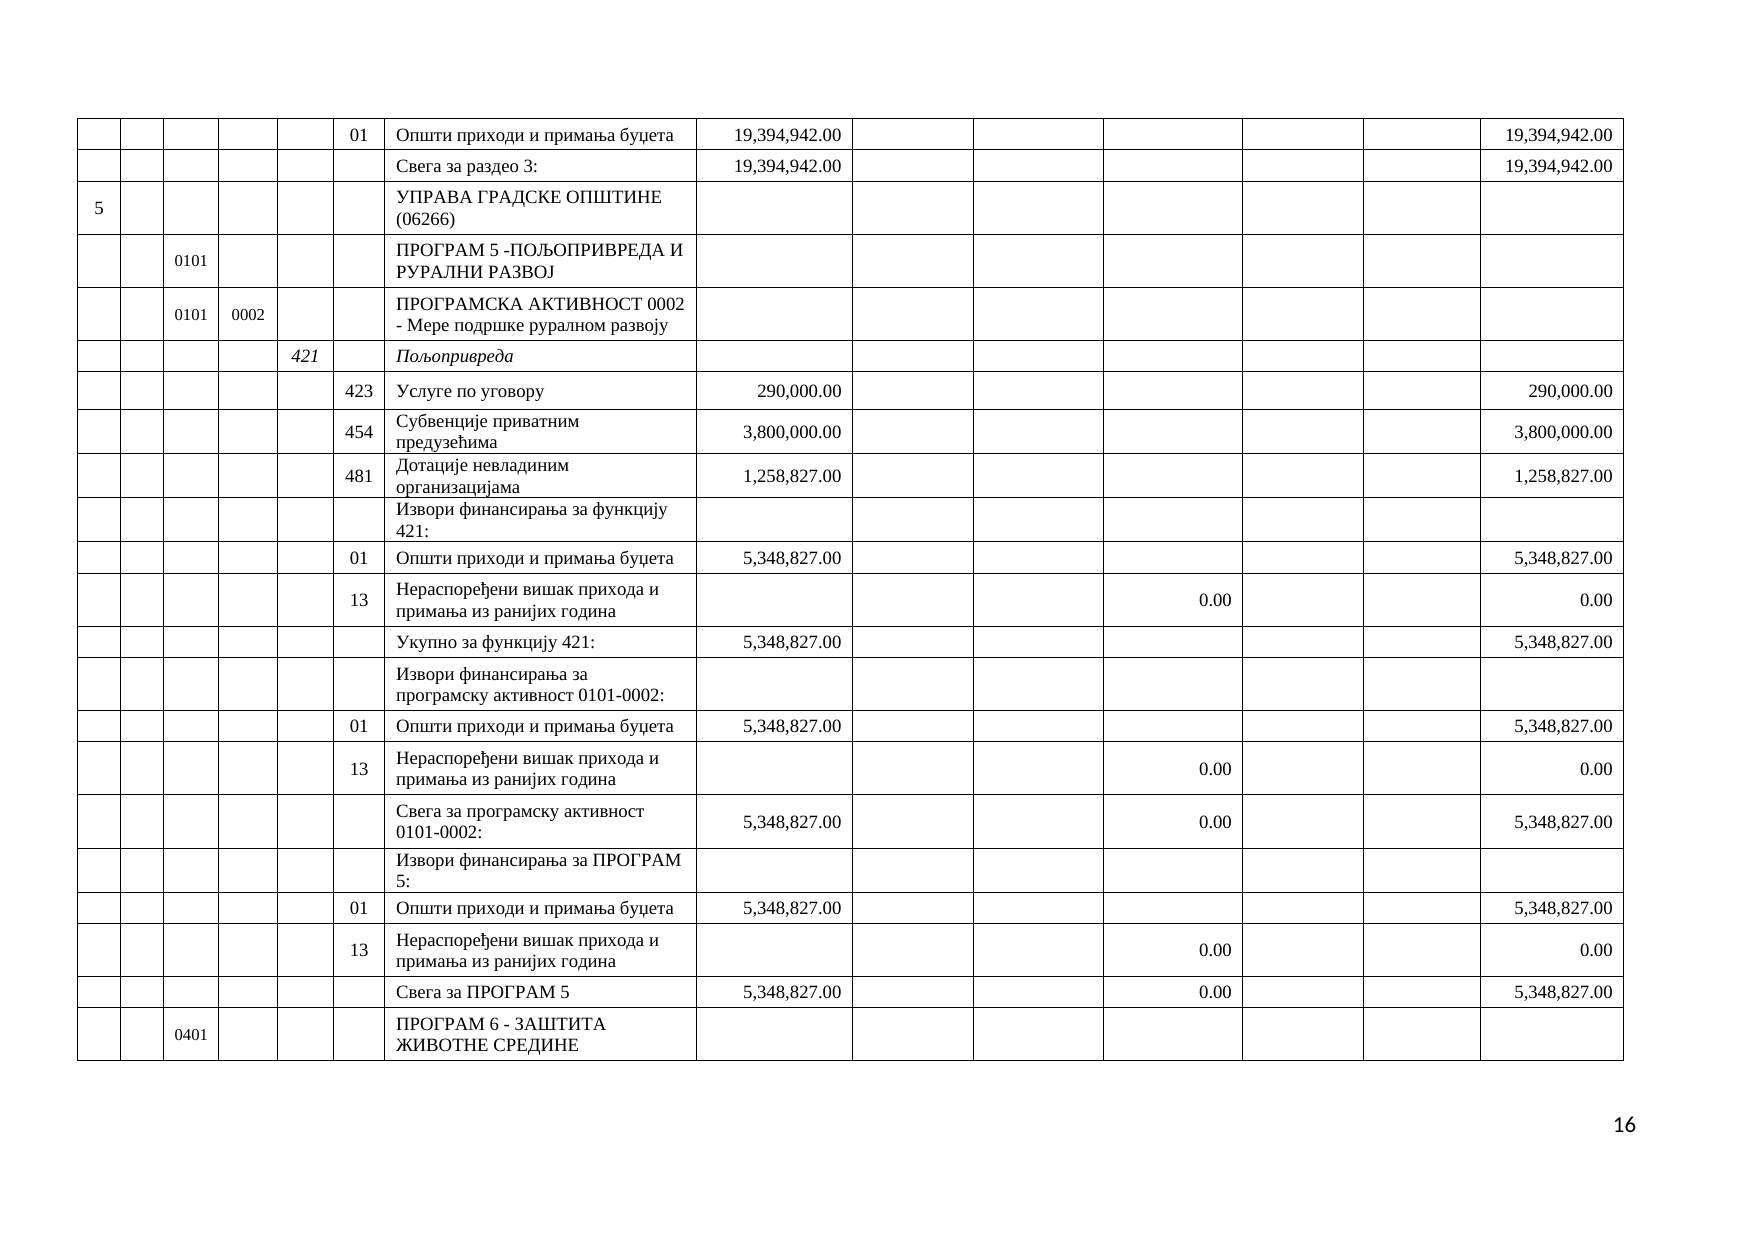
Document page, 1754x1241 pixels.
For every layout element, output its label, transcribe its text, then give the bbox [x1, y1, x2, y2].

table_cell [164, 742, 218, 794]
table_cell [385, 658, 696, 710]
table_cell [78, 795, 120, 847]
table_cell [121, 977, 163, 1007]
table_cell [1364, 288, 1480, 340]
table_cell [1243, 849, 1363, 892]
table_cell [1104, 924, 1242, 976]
table_cell [121, 341, 163, 371]
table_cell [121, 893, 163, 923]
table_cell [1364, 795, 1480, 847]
table_cell [78, 150, 120, 181]
table_cell [1243, 119, 1363, 149]
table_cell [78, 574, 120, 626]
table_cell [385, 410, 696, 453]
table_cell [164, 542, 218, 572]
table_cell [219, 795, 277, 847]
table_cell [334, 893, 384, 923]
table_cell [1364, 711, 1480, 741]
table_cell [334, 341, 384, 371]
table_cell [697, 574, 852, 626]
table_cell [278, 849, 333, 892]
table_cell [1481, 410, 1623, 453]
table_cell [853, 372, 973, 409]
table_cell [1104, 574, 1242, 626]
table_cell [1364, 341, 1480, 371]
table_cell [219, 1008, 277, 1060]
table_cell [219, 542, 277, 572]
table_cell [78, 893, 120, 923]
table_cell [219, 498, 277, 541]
table_cell ПРОГРАМ 5 -ПОЉОПРИВРЕДА И РУРАЛНИ РАЗВОЈ [385, 235, 696, 287]
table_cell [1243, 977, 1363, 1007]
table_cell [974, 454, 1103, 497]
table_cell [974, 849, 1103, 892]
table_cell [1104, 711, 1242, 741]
table_cell [164, 119, 218, 149]
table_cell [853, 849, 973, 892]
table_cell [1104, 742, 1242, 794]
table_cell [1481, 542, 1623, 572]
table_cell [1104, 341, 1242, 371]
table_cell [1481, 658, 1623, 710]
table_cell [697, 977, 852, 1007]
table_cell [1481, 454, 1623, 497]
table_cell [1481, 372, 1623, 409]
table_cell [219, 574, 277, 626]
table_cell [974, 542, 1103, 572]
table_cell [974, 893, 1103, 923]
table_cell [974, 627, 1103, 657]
table_cell [334, 182, 384, 234]
table_cell [78, 235, 120, 287]
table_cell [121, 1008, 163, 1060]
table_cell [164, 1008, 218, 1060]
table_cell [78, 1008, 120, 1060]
table_cell [1364, 235, 1480, 287]
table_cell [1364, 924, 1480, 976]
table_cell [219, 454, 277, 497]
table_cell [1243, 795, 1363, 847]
table_cell [78, 119, 120, 149]
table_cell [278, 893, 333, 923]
table_cell [1481, 182, 1623, 234]
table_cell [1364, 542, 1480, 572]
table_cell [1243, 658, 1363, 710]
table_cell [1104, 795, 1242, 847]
table_cell [1481, 235, 1623, 287]
table_cell 19,394,942.00 [1481, 150, 1623, 181]
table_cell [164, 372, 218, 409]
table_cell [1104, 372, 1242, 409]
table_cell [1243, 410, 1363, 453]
table_cell [1104, 235, 1242, 287]
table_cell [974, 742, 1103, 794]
table_cell [974, 150, 1103, 181]
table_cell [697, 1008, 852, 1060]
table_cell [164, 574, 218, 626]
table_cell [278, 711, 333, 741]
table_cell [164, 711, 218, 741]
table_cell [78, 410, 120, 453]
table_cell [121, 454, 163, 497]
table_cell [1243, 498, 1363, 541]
table_cell 19,394,942.00 [1481, 119, 1623, 149]
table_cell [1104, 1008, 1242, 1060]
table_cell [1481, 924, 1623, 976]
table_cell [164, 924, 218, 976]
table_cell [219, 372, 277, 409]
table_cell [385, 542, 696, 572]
table_cell [974, 288, 1103, 340]
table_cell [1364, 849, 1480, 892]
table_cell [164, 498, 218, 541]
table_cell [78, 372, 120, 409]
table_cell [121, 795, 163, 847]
table_cell [974, 182, 1103, 234]
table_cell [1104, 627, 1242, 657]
table_cell [164, 182, 218, 234]
table_cell [1364, 119, 1480, 149]
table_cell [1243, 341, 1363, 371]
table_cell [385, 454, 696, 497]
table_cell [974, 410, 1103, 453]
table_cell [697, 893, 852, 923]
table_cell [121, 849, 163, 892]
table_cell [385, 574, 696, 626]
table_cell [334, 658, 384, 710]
table_cell 19,394,942.00 [697, 150, 852, 181]
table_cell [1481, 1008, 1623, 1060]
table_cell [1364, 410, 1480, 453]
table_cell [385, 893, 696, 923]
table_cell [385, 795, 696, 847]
table_cell [164, 341, 218, 371]
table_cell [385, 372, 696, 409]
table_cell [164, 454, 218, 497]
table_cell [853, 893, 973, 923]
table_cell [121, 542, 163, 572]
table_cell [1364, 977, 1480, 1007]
table_cell [697, 288, 852, 340]
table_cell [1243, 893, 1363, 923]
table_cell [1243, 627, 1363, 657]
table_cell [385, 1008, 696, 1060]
table_cell [219, 182, 277, 234]
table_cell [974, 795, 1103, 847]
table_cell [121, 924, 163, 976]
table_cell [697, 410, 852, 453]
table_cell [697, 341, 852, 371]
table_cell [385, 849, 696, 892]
table_cell Општи приходи и примања буџета [385, 119, 696, 149]
table_cell [1104, 182, 1242, 234]
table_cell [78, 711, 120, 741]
table_cell [219, 150, 277, 181]
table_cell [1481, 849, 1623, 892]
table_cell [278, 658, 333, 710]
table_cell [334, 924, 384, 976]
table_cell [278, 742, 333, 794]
table_cell 0101 [164, 288, 218, 340]
table_cell [974, 235, 1103, 287]
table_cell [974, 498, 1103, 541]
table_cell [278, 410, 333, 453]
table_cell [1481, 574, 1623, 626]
table_cell [1104, 288, 1242, 340]
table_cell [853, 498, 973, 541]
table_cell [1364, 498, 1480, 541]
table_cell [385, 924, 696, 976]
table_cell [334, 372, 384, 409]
table_cell [974, 119, 1103, 149]
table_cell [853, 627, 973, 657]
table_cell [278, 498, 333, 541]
table_cell [853, 119, 973, 149]
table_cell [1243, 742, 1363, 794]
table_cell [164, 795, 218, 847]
table_cell [334, 150, 384, 181]
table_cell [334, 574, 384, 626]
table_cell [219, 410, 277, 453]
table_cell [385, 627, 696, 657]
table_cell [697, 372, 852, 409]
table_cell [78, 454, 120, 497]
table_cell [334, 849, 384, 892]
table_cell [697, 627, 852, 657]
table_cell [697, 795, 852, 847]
table_cell [1243, 182, 1363, 234]
table_cell [853, 288, 973, 340]
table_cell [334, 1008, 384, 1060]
table_cell [697, 235, 852, 287]
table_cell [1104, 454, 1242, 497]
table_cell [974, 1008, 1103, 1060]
table_cell [334, 235, 384, 287]
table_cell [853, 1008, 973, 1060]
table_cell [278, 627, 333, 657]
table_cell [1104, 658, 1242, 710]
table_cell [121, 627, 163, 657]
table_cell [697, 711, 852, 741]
table_cell [278, 182, 333, 234]
table_cell [1243, 150, 1363, 181]
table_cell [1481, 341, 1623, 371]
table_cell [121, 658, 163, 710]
table_cell [1481, 288, 1623, 340]
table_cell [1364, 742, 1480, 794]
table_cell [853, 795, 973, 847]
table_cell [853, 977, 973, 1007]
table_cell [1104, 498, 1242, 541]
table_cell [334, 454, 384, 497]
table_cell [334, 288, 384, 340]
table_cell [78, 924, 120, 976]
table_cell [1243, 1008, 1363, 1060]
table_cell [853, 150, 973, 181]
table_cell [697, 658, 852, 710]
table_cell [278, 119, 333, 149]
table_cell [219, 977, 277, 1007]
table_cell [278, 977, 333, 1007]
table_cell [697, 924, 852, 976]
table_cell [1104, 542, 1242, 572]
table_cell [121, 288, 163, 340]
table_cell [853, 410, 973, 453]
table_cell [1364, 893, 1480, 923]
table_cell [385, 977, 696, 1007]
table_cell [1243, 288, 1363, 340]
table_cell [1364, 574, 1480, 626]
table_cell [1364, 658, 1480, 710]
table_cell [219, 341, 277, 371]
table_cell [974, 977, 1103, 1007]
table_cell [78, 288, 120, 340]
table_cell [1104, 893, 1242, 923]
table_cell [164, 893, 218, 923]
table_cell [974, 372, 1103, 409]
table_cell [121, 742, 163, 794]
table_cell УПРАВА ГРАДСКЕ ОПШТИНЕ (06266) [385, 182, 696, 234]
table_cell [121, 182, 163, 234]
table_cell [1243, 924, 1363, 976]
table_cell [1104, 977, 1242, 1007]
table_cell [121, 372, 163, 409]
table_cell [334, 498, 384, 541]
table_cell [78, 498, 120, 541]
table_cell [78, 341, 120, 371]
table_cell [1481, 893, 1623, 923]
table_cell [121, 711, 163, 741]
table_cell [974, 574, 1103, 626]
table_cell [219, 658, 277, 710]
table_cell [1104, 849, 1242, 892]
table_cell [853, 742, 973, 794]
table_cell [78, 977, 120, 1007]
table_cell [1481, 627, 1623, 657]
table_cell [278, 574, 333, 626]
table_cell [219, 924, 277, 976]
table_cell 5 [78, 182, 120, 234]
table_cell [1364, 150, 1480, 181]
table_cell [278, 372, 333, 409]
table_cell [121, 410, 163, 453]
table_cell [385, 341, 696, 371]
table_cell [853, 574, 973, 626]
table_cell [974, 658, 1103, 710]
table_cell 01 [334, 119, 384, 149]
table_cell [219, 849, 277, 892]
table_cell ПРОГРАМСКА АКТИВНОСТ 0002 - Мере подршке руралном развоју [385, 288, 696, 340]
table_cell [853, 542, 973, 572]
table_cell [219, 119, 277, 149]
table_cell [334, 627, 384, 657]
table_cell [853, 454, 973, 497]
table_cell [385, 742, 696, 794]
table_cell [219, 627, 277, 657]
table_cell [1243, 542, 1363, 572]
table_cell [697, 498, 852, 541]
table_cell [278, 235, 333, 287]
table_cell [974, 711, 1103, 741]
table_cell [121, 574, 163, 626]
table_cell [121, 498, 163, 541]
table_cell [853, 182, 973, 234]
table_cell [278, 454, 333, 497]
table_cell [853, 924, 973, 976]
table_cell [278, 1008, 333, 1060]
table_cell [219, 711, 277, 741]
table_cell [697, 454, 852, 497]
table_cell [278, 288, 333, 340]
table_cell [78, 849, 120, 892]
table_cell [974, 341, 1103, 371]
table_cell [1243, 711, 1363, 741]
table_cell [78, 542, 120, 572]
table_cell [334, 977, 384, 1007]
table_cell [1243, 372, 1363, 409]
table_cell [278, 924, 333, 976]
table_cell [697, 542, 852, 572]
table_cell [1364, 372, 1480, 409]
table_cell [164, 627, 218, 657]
table_cell Свега за раздео 3: [385, 150, 696, 181]
table_cell [697, 182, 852, 234]
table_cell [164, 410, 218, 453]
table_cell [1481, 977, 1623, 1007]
table_cell [164, 150, 218, 181]
table_cell [121, 150, 163, 181]
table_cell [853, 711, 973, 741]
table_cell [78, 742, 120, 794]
table_cell [121, 119, 163, 149]
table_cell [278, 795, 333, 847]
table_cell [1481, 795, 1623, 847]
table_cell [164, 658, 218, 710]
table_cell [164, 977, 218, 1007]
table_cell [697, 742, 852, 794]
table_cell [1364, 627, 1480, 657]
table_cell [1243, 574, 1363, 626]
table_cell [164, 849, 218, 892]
table_cell [1104, 119, 1242, 149]
table_cell [1243, 235, 1363, 287]
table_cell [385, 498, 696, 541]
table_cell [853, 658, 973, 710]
table_cell [278, 150, 333, 181]
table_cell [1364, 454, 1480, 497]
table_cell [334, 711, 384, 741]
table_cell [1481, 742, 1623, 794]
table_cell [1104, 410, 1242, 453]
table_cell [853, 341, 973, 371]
table_cell 0002 [219, 288, 277, 340]
table_cell 19,394,942.00 [697, 119, 852, 149]
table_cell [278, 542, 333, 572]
table_cell [1364, 182, 1480, 234]
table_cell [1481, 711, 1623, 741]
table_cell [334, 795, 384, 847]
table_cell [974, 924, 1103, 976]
table_cell [219, 235, 277, 287]
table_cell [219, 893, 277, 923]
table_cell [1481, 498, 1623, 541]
table_cell [121, 235, 163, 287]
table_cell 0101 [164, 235, 218, 287]
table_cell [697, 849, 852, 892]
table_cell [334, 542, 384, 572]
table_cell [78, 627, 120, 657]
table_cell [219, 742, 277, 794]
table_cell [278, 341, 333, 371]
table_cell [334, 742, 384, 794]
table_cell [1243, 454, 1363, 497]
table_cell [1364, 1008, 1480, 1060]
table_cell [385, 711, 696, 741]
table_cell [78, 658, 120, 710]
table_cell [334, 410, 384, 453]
table_cell [853, 235, 973, 287]
table_cell [1104, 150, 1242, 181]
